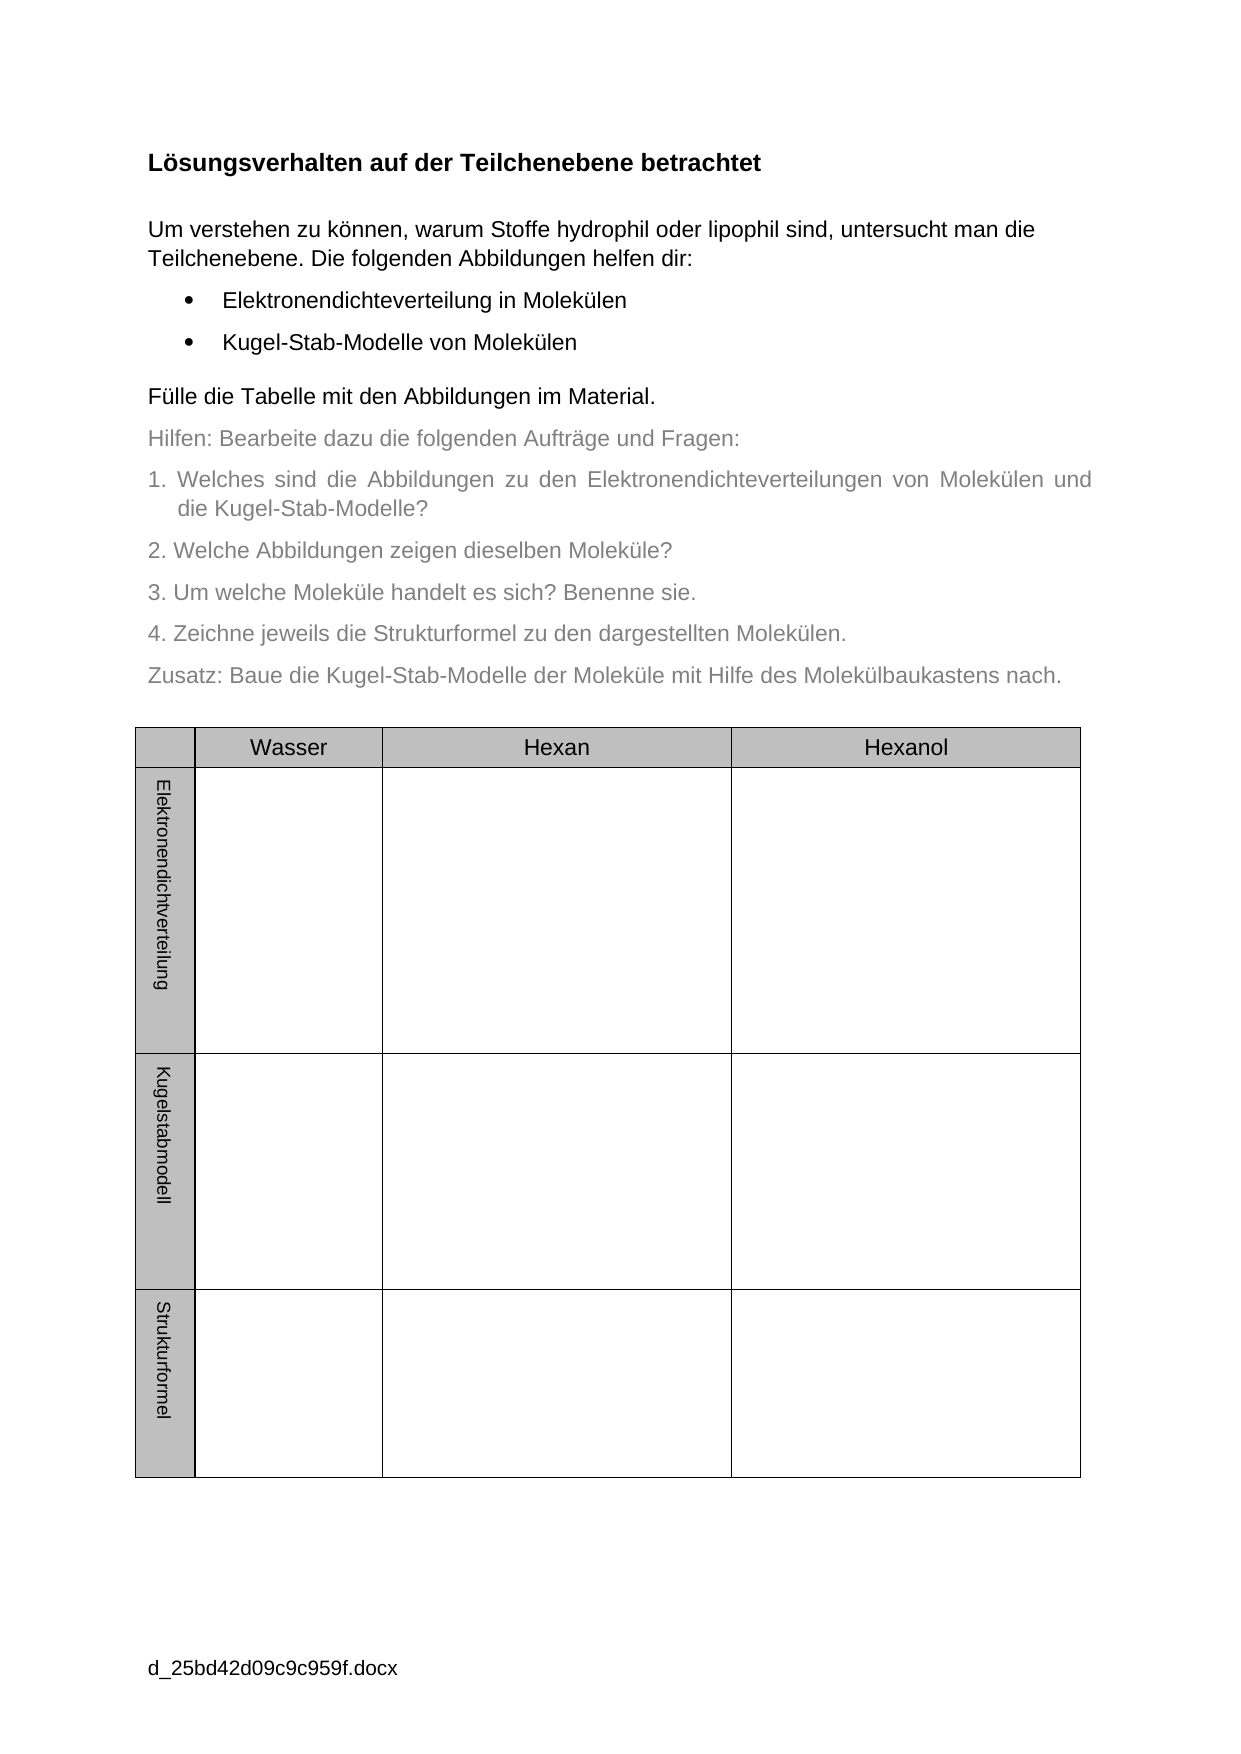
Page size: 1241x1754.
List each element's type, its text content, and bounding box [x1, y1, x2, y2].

table_cell [196, 1290, 382, 1477]
text Hilfen: Bearbeite dazu die folgenden Aufträge und Fragen: [148, 423, 1093, 452]
table_cell [732, 768, 1080, 1053]
table_cell [383, 768, 731, 1053]
text Fülle die Tabelle mit den Abbildungen im Material. [148, 381, 1093, 410]
table_cell [732, 1054, 1080, 1289]
table_cell Elektronendichtverteilung [136, 768, 194, 1053]
table_cell [383, 1290, 731, 1477]
text 4. Zeichne jeweils die Strukturformel zu den dargestellten Molekülen. [148, 618, 1093, 648]
table_header Hexanol [732, 728, 1080, 767]
table_cell Kugelstabmodell [136, 1054, 194, 1289]
table_cell [196, 768, 382, 1053]
text Um verstehen zu können, warum Stoffe hydrophil oder lipophil sind, untersucht man die Teilchenebene. Die folgenden Abbildungen helfen dir: [148, 214, 1093, 273]
table_cell [732, 1290, 1080, 1477]
text 1. Welches sind die Abbildungen zu den Elektronendichteverteilungen von Molekülen und die Kugel-Stab-Modelle? [148, 464, 1093, 523]
table_cell [383, 1054, 731, 1289]
table_cell Strukturformel [136, 1290, 194, 1477]
list Kugel-Stab-Modelle von Molekülen [185, 327, 1093, 356]
text 3. Um welche Moleküle handelt es sich? Benenne sie. [148, 577, 1093, 606]
table_header [136, 728, 194, 767]
text Lösungsverhalten auf der Teilchenebene betrachtet [148, 148, 1093, 177]
table_header Hexan [383, 728, 731, 767]
table_header Wasser [196, 728, 382, 767]
text Zusatz: Baue die Kugel-Stab-Modelle der Moleküle mit Hilfe des Molekülbaukastens nach. [148, 660, 1093, 689]
text 2. Welche Abbildungen zeigen dieselben Moleküle? [148, 535, 1093, 564]
list Elektronendichteverteilung in Molekülen [185, 285, 1093, 314]
table_cell [196, 1054, 382, 1289]
